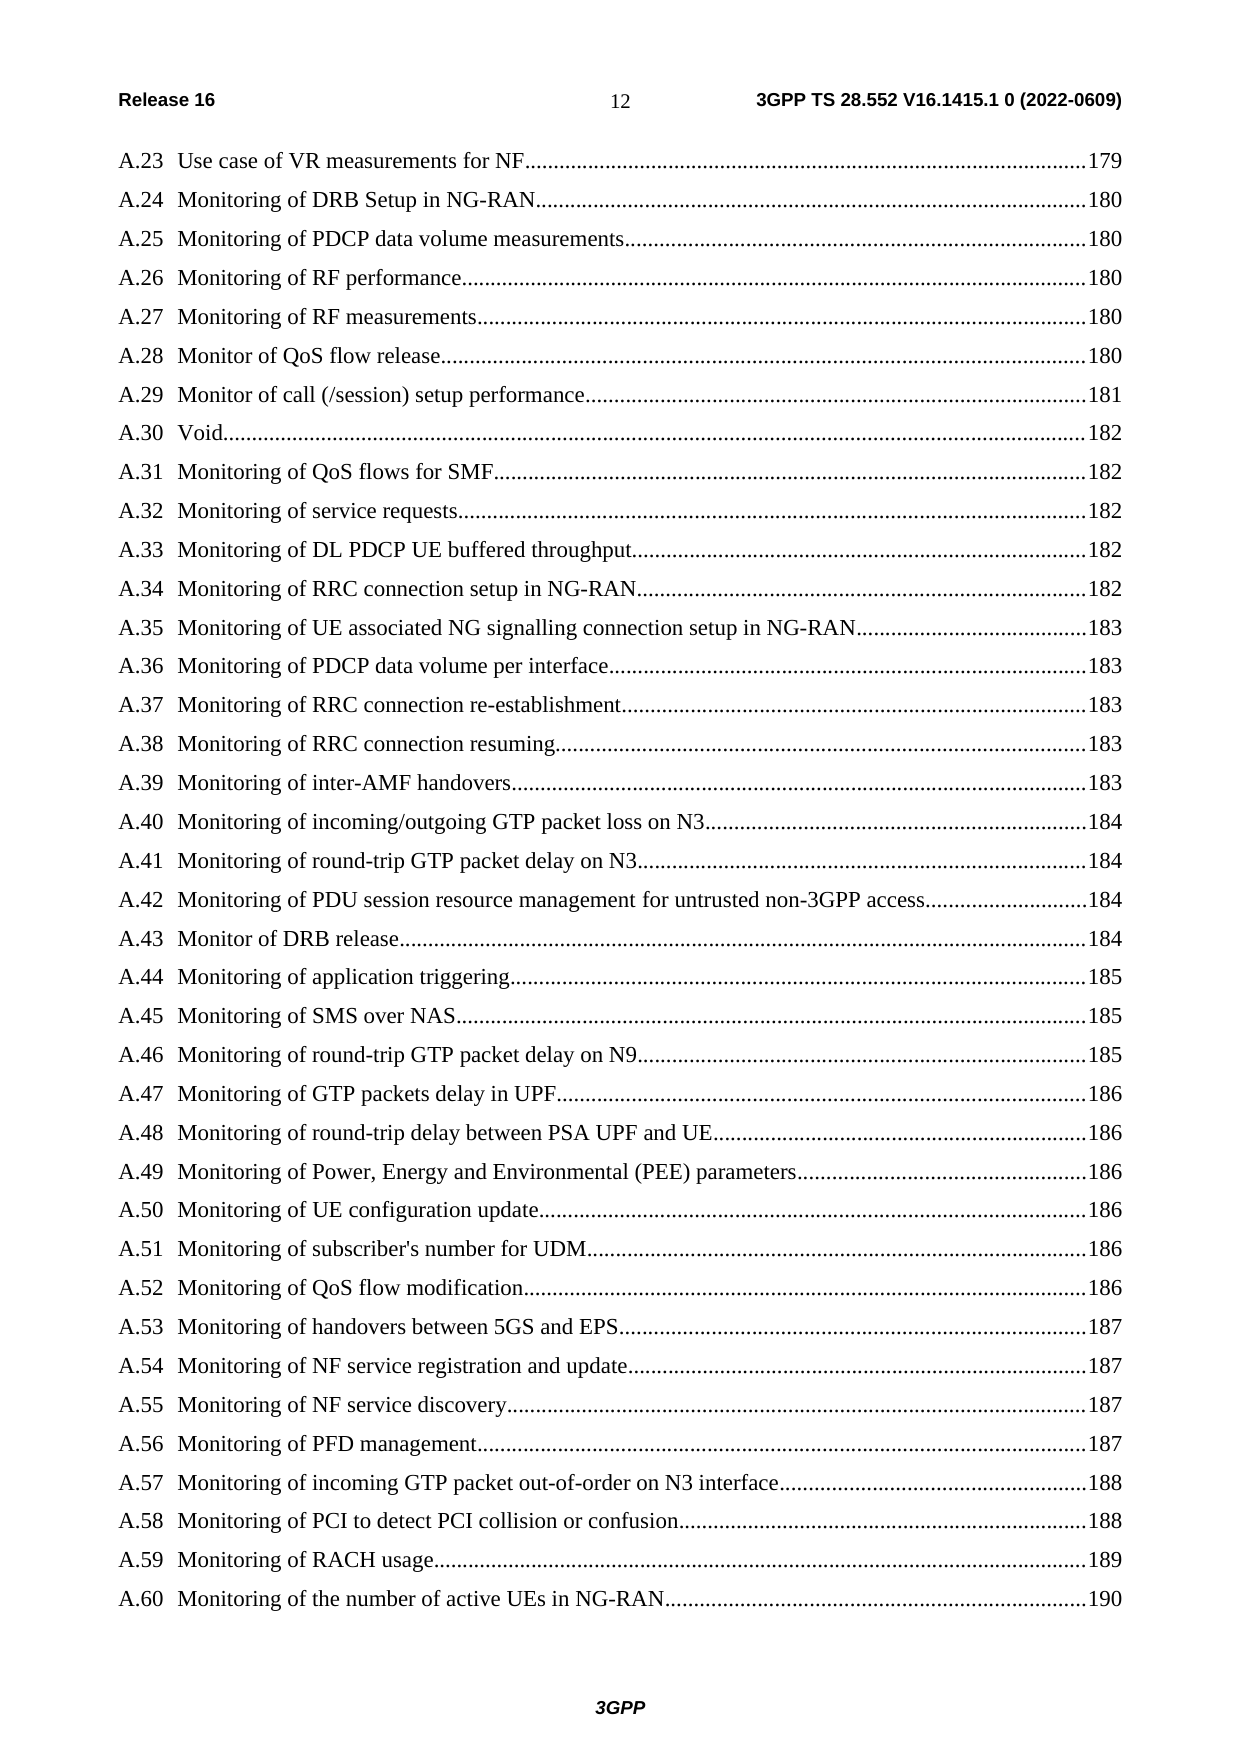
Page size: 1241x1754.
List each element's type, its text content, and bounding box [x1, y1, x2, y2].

text A.44 Monitoring of application triggering 185 [118, 963, 1078, 990]
text A.47 Monitoring of GTP packets delay in UPF 186 [118, 1080, 1078, 1106]
text A.38 Monitoring of RRC connection resuming 183 [118, 730, 1078, 757]
text A.41 Monitoring of round-trip GTP packet delay on N3 184 [118, 847, 1078, 873]
text A.51 Monitoring of subscriber's number for UDM 186 [118, 1235, 1078, 1262]
text A.43 Monitor of DRB release 184 [118, 924, 1078, 951]
text A.25 Monitoring of PDCP data volume measurements 180 [118, 225, 1078, 252]
text A.55 Monitoring of NF service discovery 187 [118, 1391, 1078, 1417]
text A.46 Monitoring of round-trip GTP packet delay on N9 185 [118, 1041, 1078, 1067]
text A.27 Monitoring of RF measurements 180 [118, 303, 1078, 329]
text A.58 Monitoring of PCI to detect PCI collision or confusion 188 [118, 1507, 1078, 1534]
text A.42 Monitoring of PDU session resource management for untrusted non-3GPP access 184 [118, 886, 1078, 912]
text A.28 Monitor of QoS flow release 180 [118, 342, 1078, 368]
text A.31 Monitoring of QoS flows for SMF 182 [118, 458, 1078, 485]
text A.34 Monitoring of RRC connection setup in NG-RAN 182 [118, 575, 1078, 601]
text A.30 Void 182 [118, 419, 1078, 446]
text A.33 Monitoring of DL PDCP UE buffered throughput 182 [118, 536, 1078, 562]
text A.53 Monitoring of handovers between 5GS and EPS 187 [118, 1313, 1078, 1339]
text A.23 Use case of VR measurements for NF 179 [118, 147, 1078, 174]
text A.29 Monitor of call (/session) setup performance 181 [118, 381, 1078, 407]
text A.57 Monitoring of incoming GTP packet out-of-order on N3 interface 188 [118, 1468, 1078, 1495]
text A.32 Monitoring of service requests 182 [118, 497, 1078, 523]
text A.52 Monitoring of QoS flow modification 186 [118, 1274, 1078, 1301]
text A.39 Monitoring of inter-AMF handovers 183 [118, 769, 1078, 796]
text A.60 Monitoring of the number of active UEs in NG-RAN 190 [118, 1585, 1078, 1611]
text A.54 Monitoring of NF service registration and update 187 [118, 1352, 1078, 1378]
text A.26 Monitoring of RF performance 180 [118, 264, 1078, 290]
text A.56 Monitoring of PFD management 187 [118, 1430, 1078, 1456]
text A.45 Monitoring of SMS over NAS 185 [118, 1002, 1078, 1029]
text A.59 Monitoring of RACH usage 189 [118, 1546, 1078, 1573]
text A.50 Monitoring of UE configuration update 186 [118, 1197, 1078, 1223]
text A.48 Monitoring of round-trip delay between PSA UPF and UE 186 [118, 1119, 1078, 1145]
text A.49 Monitoring of Power, Energy and Environmental (PEE) parameters 186 [118, 1158, 1078, 1184]
text A.40 Monitoring of incoming/outgoing GTP packet loss on N3 184 [118, 808, 1078, 834]
text A.24 Monitoring of DRB Setup in NG-RAN 180 [118, 186, 1078, 213]
text A.36 Monitoring of PDCP data volume per interface 183 [118, 653, 1078, 679]
text A.37 Monitoring of RRC connection re-establishment 183 [118, 691, 1078, 718]
text A.35 Monitoring of UE associated NG signalling connection setup in NG-RAN 183 [118, 614, 1078, 640]
